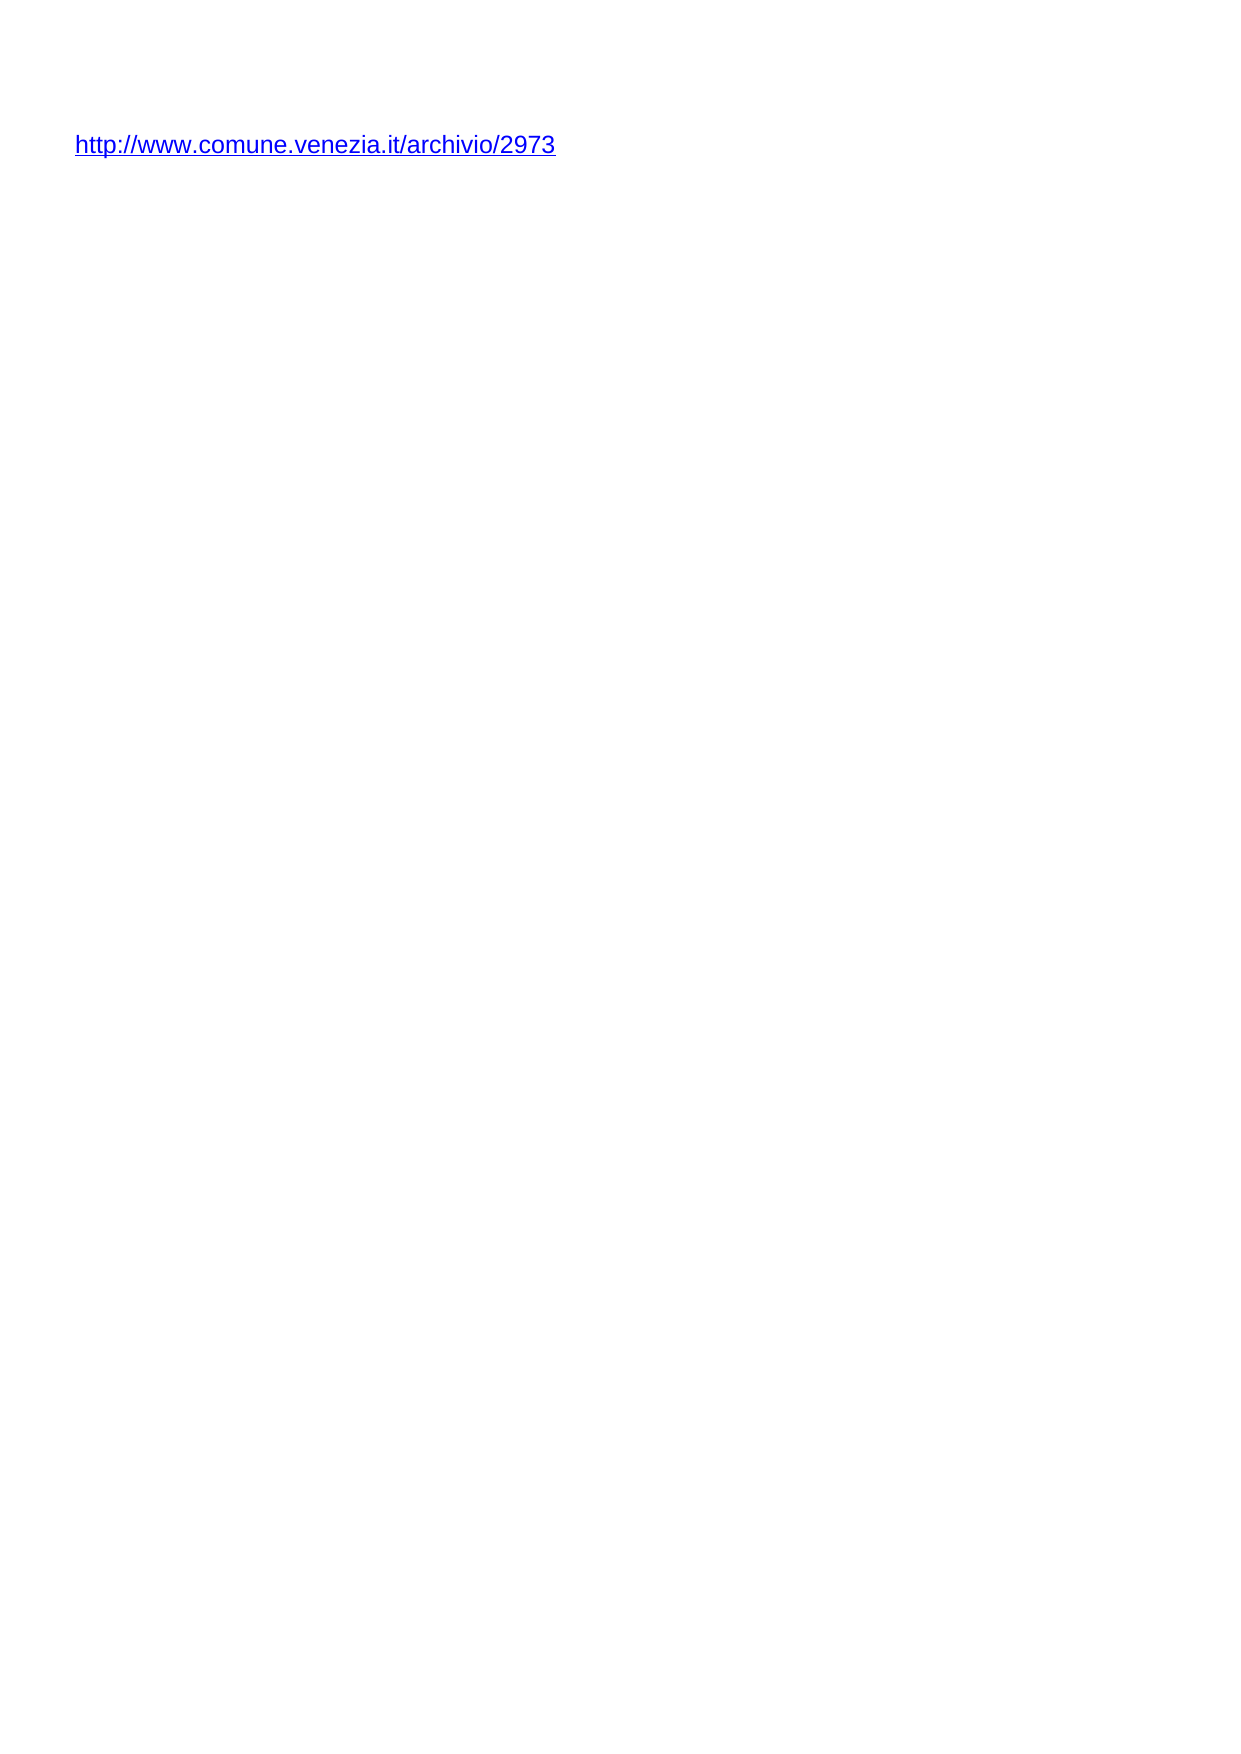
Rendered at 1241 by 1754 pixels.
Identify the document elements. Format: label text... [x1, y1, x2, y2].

text http://www.comune.venezia.it/archivio/2973 [75, 130, 1165, 158]
